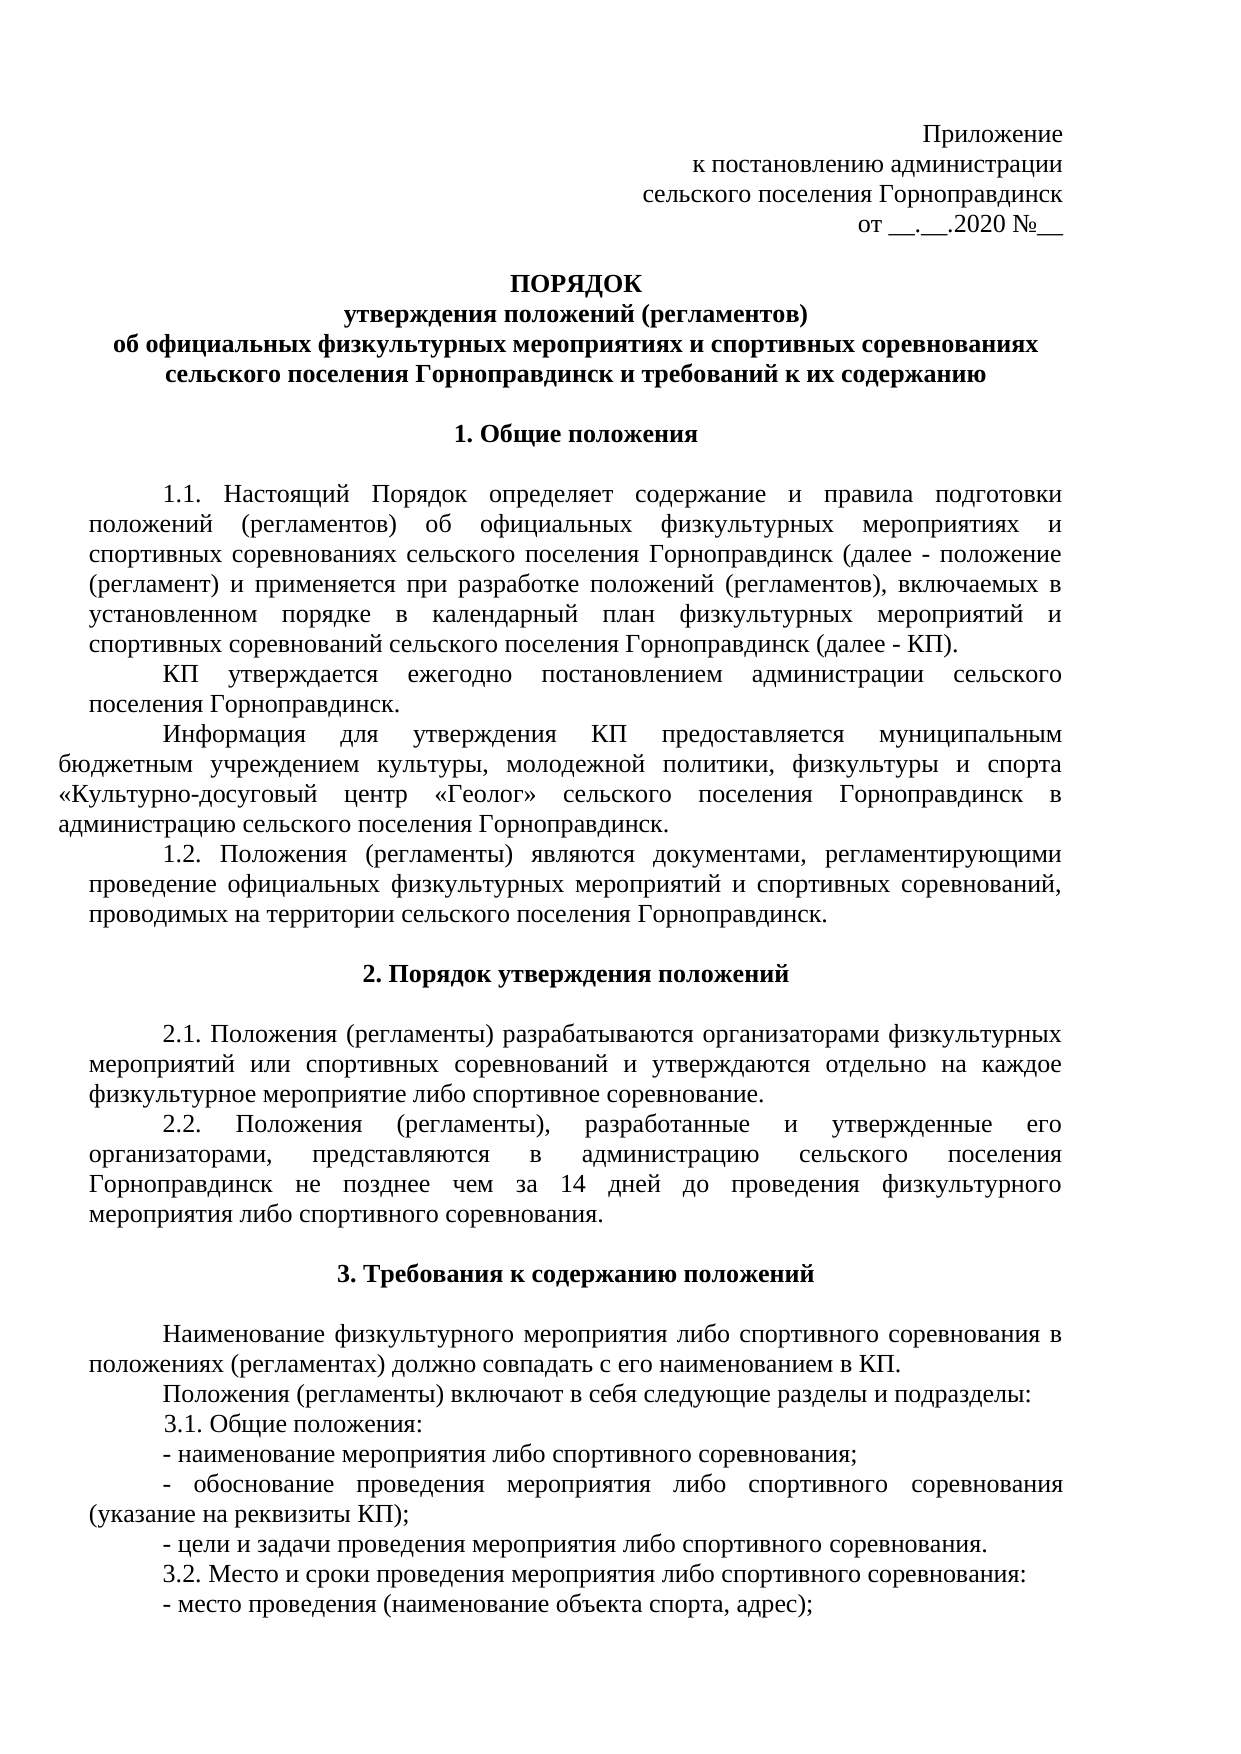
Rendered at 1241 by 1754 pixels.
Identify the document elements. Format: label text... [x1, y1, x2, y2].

text от __.__.2020 №__ [89, 208, 1063, 238]
text 1.1. Настоящий Порядок определяет содержание и правила подготовки положений (регламентов) об официальных физкультурных мероприятиях и спортивных соревнованиях сельского поселения Горноправдинск (далее - положение (регламент) и применяется при разработке положений (регламентов), включаемых в установленном порядке в календарный план физкультурных мероприятий и спортивных соревнований сельского поселения Горноправдинск (далее - КП). [89, 478, 1063, 658]
text 2. Порядок утверждения положений [89, 958, 1063, 988]
text Положения (регламенты) включают в себя следующие разделы и подразделы: [89, 1378, 1063, 1408]
text - место проведения (наименование объекта спорта, адрес); [89, 1588, 1063, 1618]
text - цели и задачи проведения мероприятия либо спортивного соревнования. [89, 1528, 1063, 1558]
text Наименование физкультурного мероприятия либо спортивного соревнования в положениях (регламентах) должно совпадать с его наименованием в КП. [89, 1318, 1063, 1378]
text сельского поселения Горноправдинск [89, 178, 1063, 208]
text ПОРЯДОК [89, 268, 1063, 298]
text 2.2. Положения (регламенты), разработанные и утвержденные его организаторами, представляются в администрацию сельского поселения Горноправдинск не позднее чем за 14 дней до проведения физкультурного мероприятия либо спортивного соревнования. [89, 1108, 1063, 1228]
text Приложение [89, 118, 1063, 148]
text 3. Требования к содержанию положений [89, 1258, 1063, 1288]
text 2.1. Положения (регламенты) разрабатываются организаторами физкультурных мероприятий или спортивных соревнований и утверждаются отдельно на каждое физкультурное мероприятие либо спортивное соревнование. [89, 1018, 1063, 1108]
text 1. Общие положения [89, 418, 1063, 448]
text Информация для утверждения КП предоставляется муниципальным бюджетным учреждением культуры, молодежной политики, физкультуры и спорта «Культурно-досуговый центр «Геолог» сельского поселения Горноправдинск в администрацию сельского поселения Горноправдинск. [58, 718, 1063, 838]
text 3.2. Место и сроки проведения мероприятия либо спортивного соревнования: [89, 1558, 1063, 1588]
text об официальных физкультурных мероприятиях и спортивных соревнованиях сельского поселения Горноправдинск и требований к их содержанию [89, 328, 1063, 388]
text утверждения положений (регламентов) [89, 298, 1063, 328]
text к постановлению администрации [89, 148, 1063, 178]
text 3.1. Общие положения: [89, 1408, 1063, 1438]
text - наименование мероприятия либо спортивного соревнования; [89, 1438, 1063, 1468]
text - обоснование проведения мероприятия либо спортивного соревнования (указание на реквизиты КП); [89, 1468, 1063, 1528]
text КП утверждается ежегодно постановлением администрации сельского поселения Горноправдинск. [89, 658, 1063, 718]
text 1.2. Положения (регламенты) являются документами, регламентирующими проведение официальных физкультурных мероприятий и спортивных соревнований, проводимых на территории сельского поселения Горноправдинск. [89, 838, 1063, 928]
